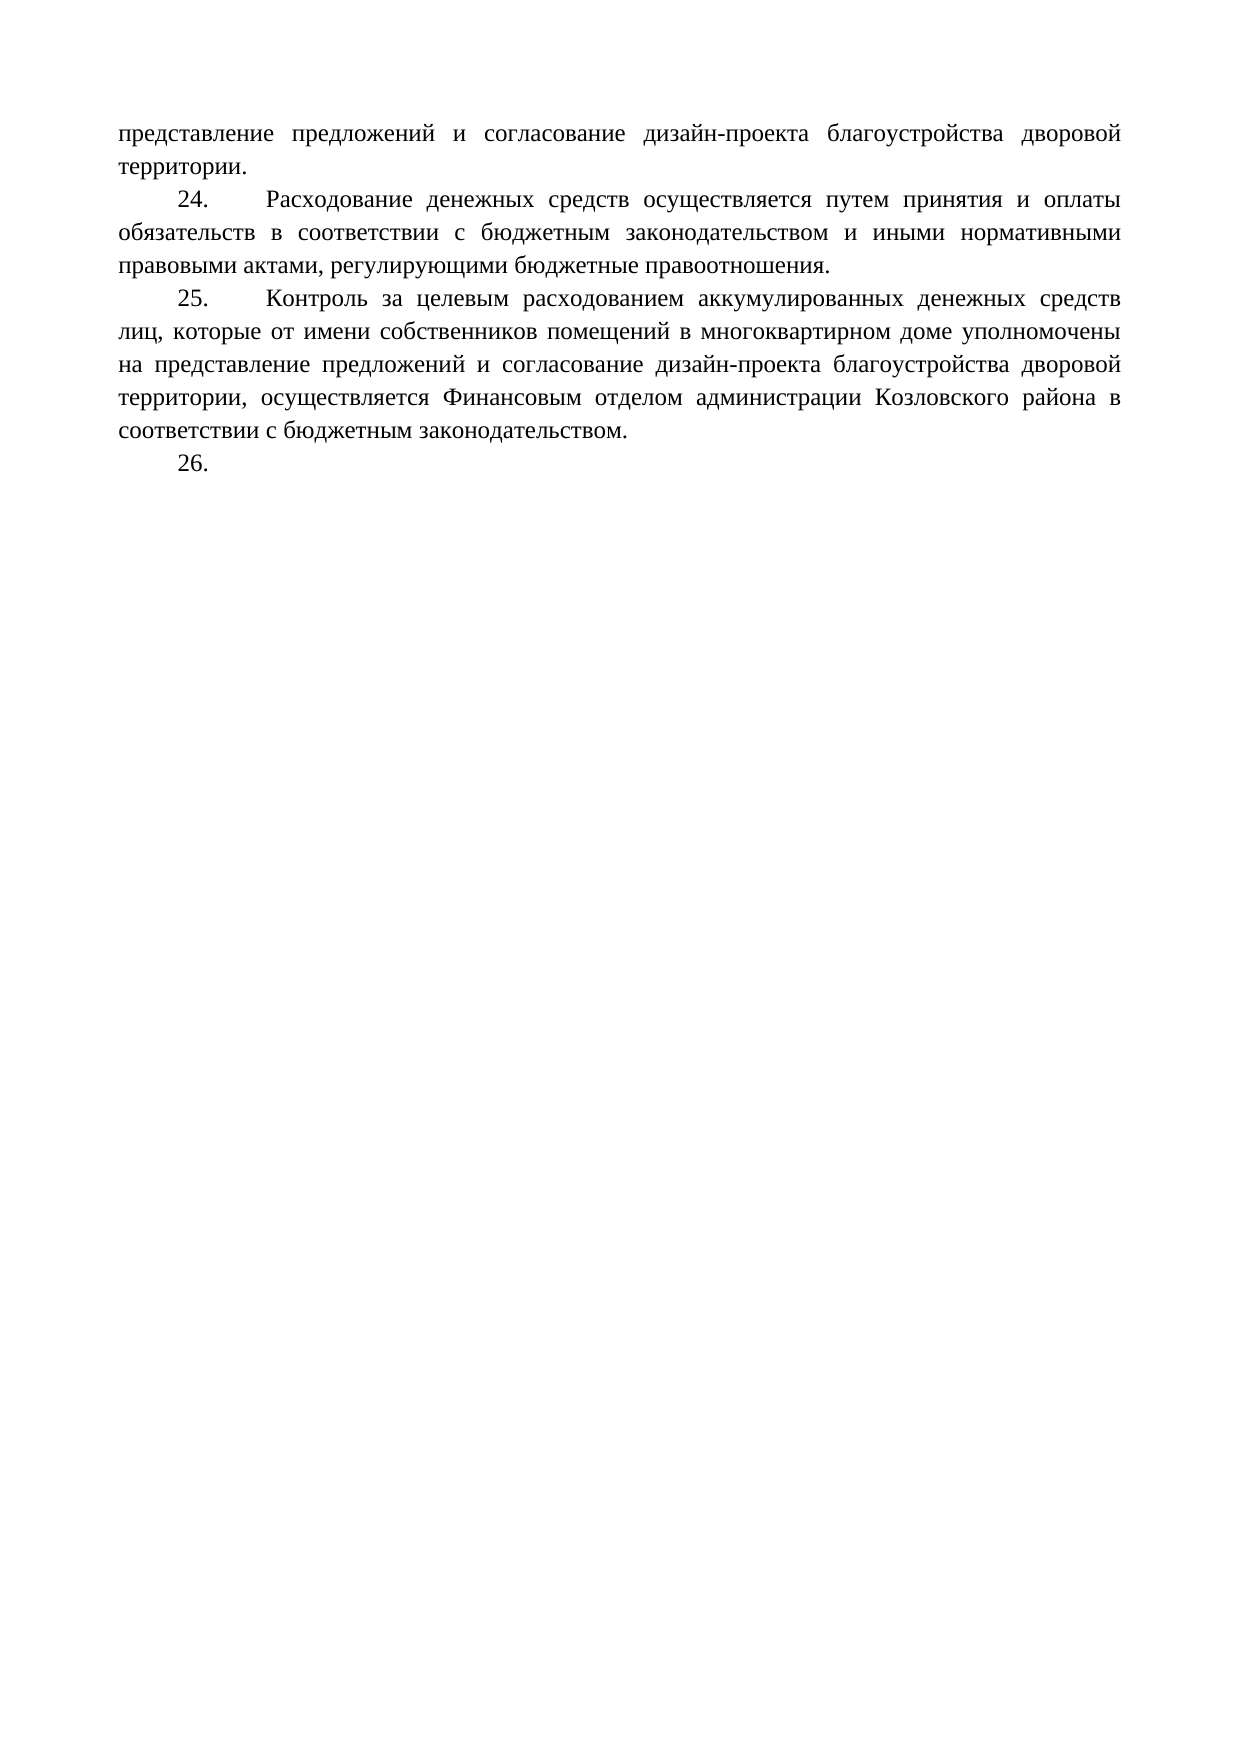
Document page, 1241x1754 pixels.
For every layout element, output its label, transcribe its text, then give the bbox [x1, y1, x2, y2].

list Контроль за целевым расходованием аккумулированных денежных средств лиц, которые от имени собственников помещений в многоквартирном доме уполномочены на представление предложений и согласование дизайн-проекта благоустройства дворовой территории, осуществляется Финансовым отделом администрации Козловского района в соответствии с бюджетным законодательством. [118, 283, 1122, 444]
list Расходование денежных средств осуществляется путем принятия и оплаты обязательств в соответствии с бюджетным законодательством и иными нормативными правовыми актами, регулирующими бюджетные правоотношения. [118, 184, 1122, 279]
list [118, 118, 1122, 180]
